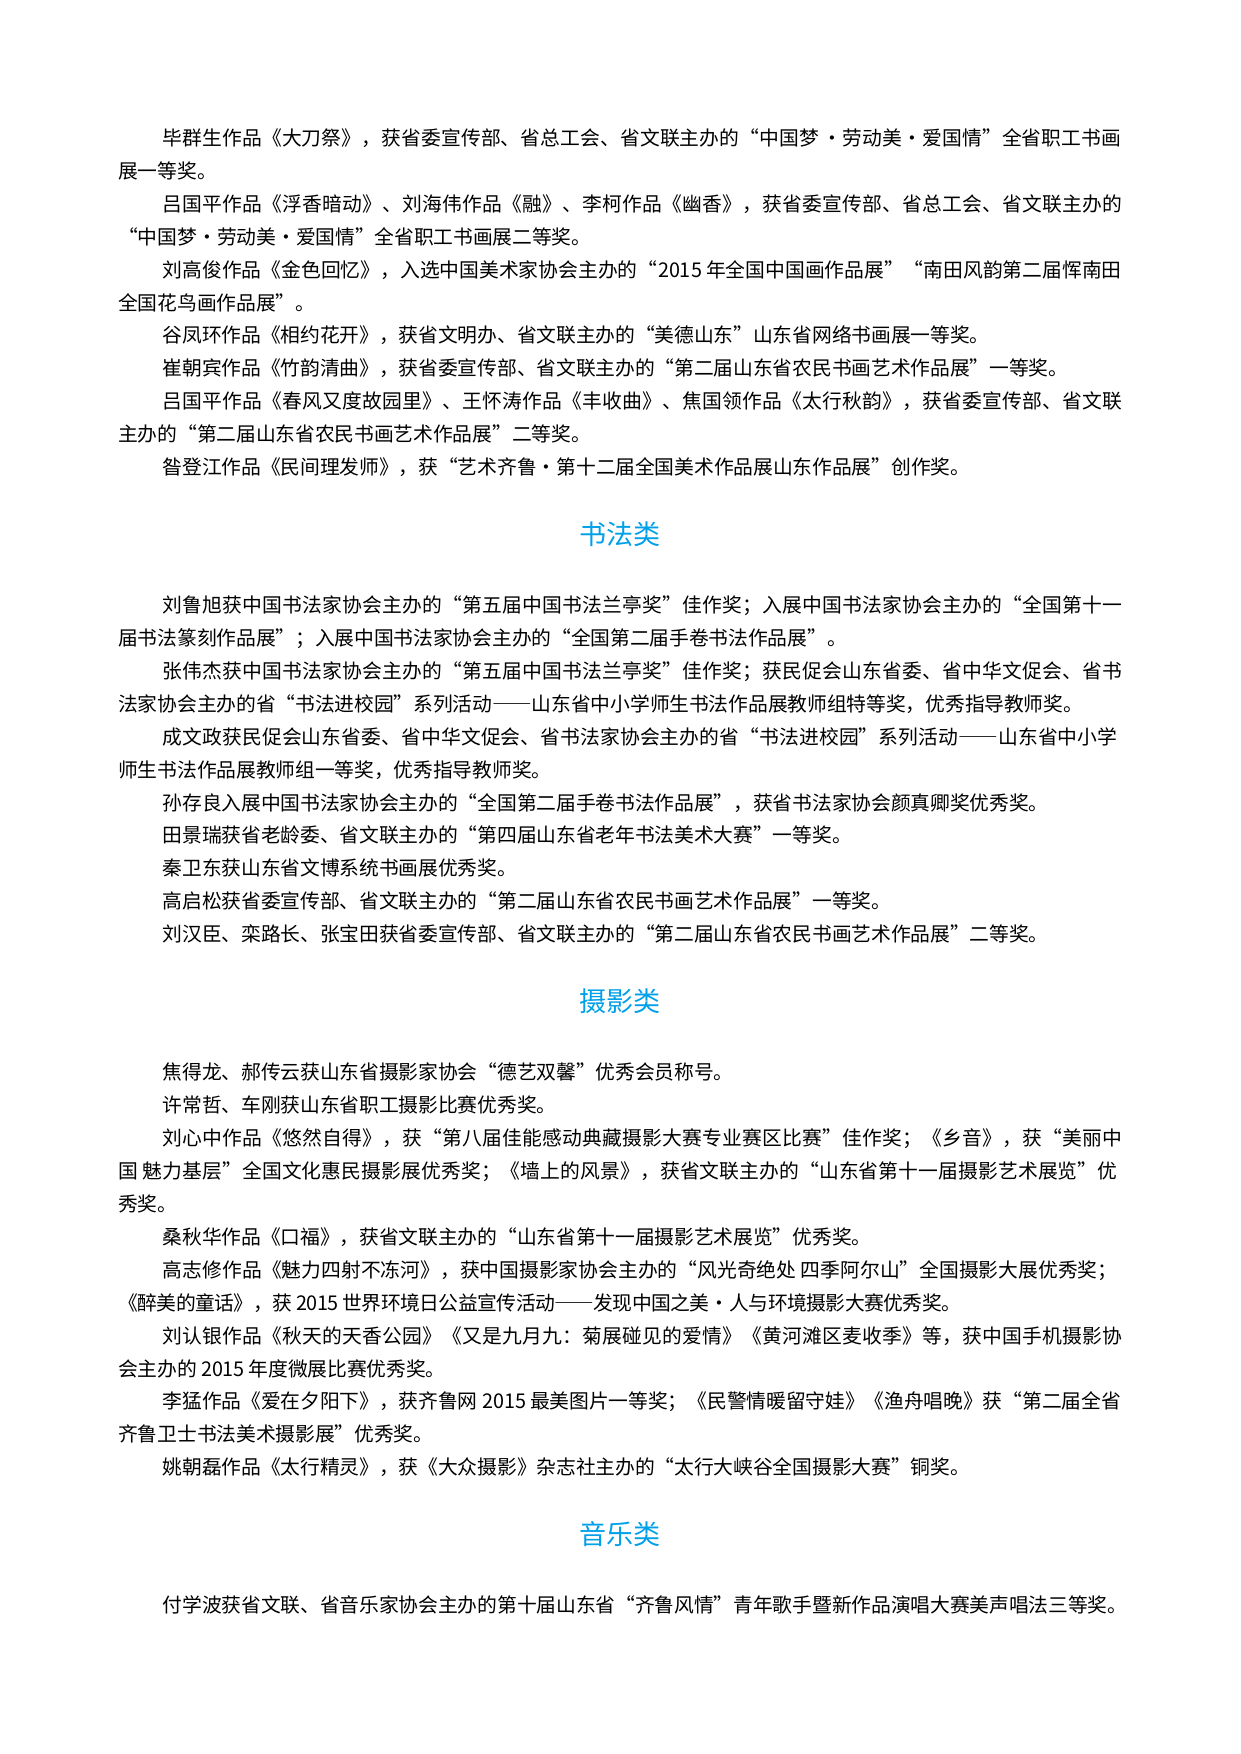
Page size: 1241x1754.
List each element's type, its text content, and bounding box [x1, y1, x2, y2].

text 书法类 [118, 513, 1122, 552]
text 刘汉臣、栾路长、张宝田获省委宣传部、省文联主办的“第二届山东省农民书画艺术作品展”二等奖。 [118, 914, 1122, 947]
text 许常哲、车刚获山东省职工摄影比赛优秀奖。 [118, 1085, 1122, 1118]
text 刘认银作品《秋天的天香公园》《又是九月九：菊展碰见的爱情》《黄河滩区麦收季》等，获中国手机摄影协会主办的2015年度微展比赛优秀奖。 [118, 1316, 1122, 1382]
text 张伟杰获中国书法家协会主办的“第五届中国书法兰亭奖”佳作奖；获民促会山东省委、省中华文促会、省书法家协会主办的省“书法进校园”系列活动——山东省中小学师生书法作品展教师组特等奖，优秀指导教师奖。 [118, 651, 1122, 717]
text 秦卫东获山东省文博系统书画展优秀奖。 [118, 849, 1122, 882]
text 音乐类 [118, 1513, 1122, 1553]
text 焦得龙、郝传云获山东省摄影家协会“德艺双馨”优秀会员称号。 [118, 1052, 1122, 1085]
text 高志修作品《魅力四射不冻河》，获中国摄影家协会主办的“风光奇绝处 四季阿尔山”全国摄影大展优秀奖；《醉美的童话》，获2015世界环境日公益宣传活动——发现中国之美·人与环境摄影大赛优秀奖。 [118, 1250, 1122, 1316]
text 付学波获省文联、省音乐家协会主办的第十届山东省“齐鲁风情”青年歌手暨新作品演唱大赛美声唱法三等奖。 [118, 1586, 1122, 1618]
text 摄影类 [118, 980, 1122, 1019]
text 昝登江作品《民间理发师》，获“艺术齐鲁·第十二届全国美术作品展山东作品展”创作奖。 [118, 447, 1122, 480]
text 成文政获民促会山东省委、省中华文促会、省书法家协会主办的省“书法进校园”系列活动——山东省中小学师生书法作品展教师组一等奖，优秀指导教师奖。 [118, 717, 1122, 783]
text 高启松获省委宣传部、省文联主办的“第二届山东省农民书画艺术作品展”一等奖。 [118, 882, 1122, 914]
text 吕国平作品《春风又度故园里》、王怀涛作品《丰收曲》、焦国领作品《太行秋韵》，获省委宣传部、省文联主办的“第二届山东省农民书画艺术作品展”二等奖。 [118, 381, 1122, 447]
text 吕国平作品《浮香暗动》、刘海伟作品《融》、李柯作品《幽香》，获省委宣传部、省总工会、省文联主办的“中国梦·劳动美·爱国情”全省职工书画展二等奖。 [118, 184, 1122, 250]
text 姚朝磊作品《太行精灵》，获《大众摄影》杂志社主办的“太行大峡谷全国摄影大赛”铜奖。 [118, 1447, 1122, 1480]
text 李猛作品《爱在夕阳下》，获齐鲁网2015最美图片一等奖；《民警情暖留守娃》《渔舟唱晚》获“第二届全省齐鲁卫士书法美术摄影展”优秀奖。 [118, 1382, 1122, 1447]
text 刘心中作品《悠然自得》，获“第八届佳能感动典藏摄影大赛专业赛区比赛”佳作奖；《乡音》，获“美丽中国 魅力基层”全国文化惠民摄影展优秀奖；《墙上的风景》，获省文联主办的“山东省第十一届摄影艺术展览”优秀奖。 [118, 1118, 1122, 1217]
text 刘鲁旭获中国书法家协会主办的“第五届中国书法兰亭奖”佳作奖；入展中国书法家协会主办的“全国第十一届书法篆刻作品展”；入展中国书法家协会主办的“全国第二届手卷书法作品展”。 [118, 585, 1122, 651]
text 孙存良入展中国书法家协会主办的“全国第二届手卷书法作品展”，获省书法家协会颜真卿奖优秀奖。 [118, 783, 1122, 816]
text 田景瑞获省老龄委、省文联主办的“第四届山东省老年书法美术大赛”一等奖。 [118, 816, 1122, 849]
text 崔朝宾作品《竹韵清曲》，获省委宣传部、省文联主办的“第二届山东省农民书画艺术作品展”一等奖。 [118, 348, 1122, 381]
text 刘高俊作品《金色回忆》，入选中国美术家协会主办的“2015年全国中国画作品展”“南田风韵第二届恽南田全国花鸟画作品展”。 [118, 250, 1122, 316]
text 毕群生作品《大刀祭》，获省委宣传部、省总工会、省文联主办的“中国梦·劳动美·爱国情”全省职工书画展一等奖。 [118, 118, 1122, 184]
text 桑秋华作品《口福》，获省文联主办的“山东省第十一届摄影艺术展览”优秀奖。 [118, 1217, 1122, 1250]
text 谷凤环作品《相约花开》，获省文明办、省文联主办的“美德山东”山东省网络书画展一等奖。 [118, 316, 1122, 348]
